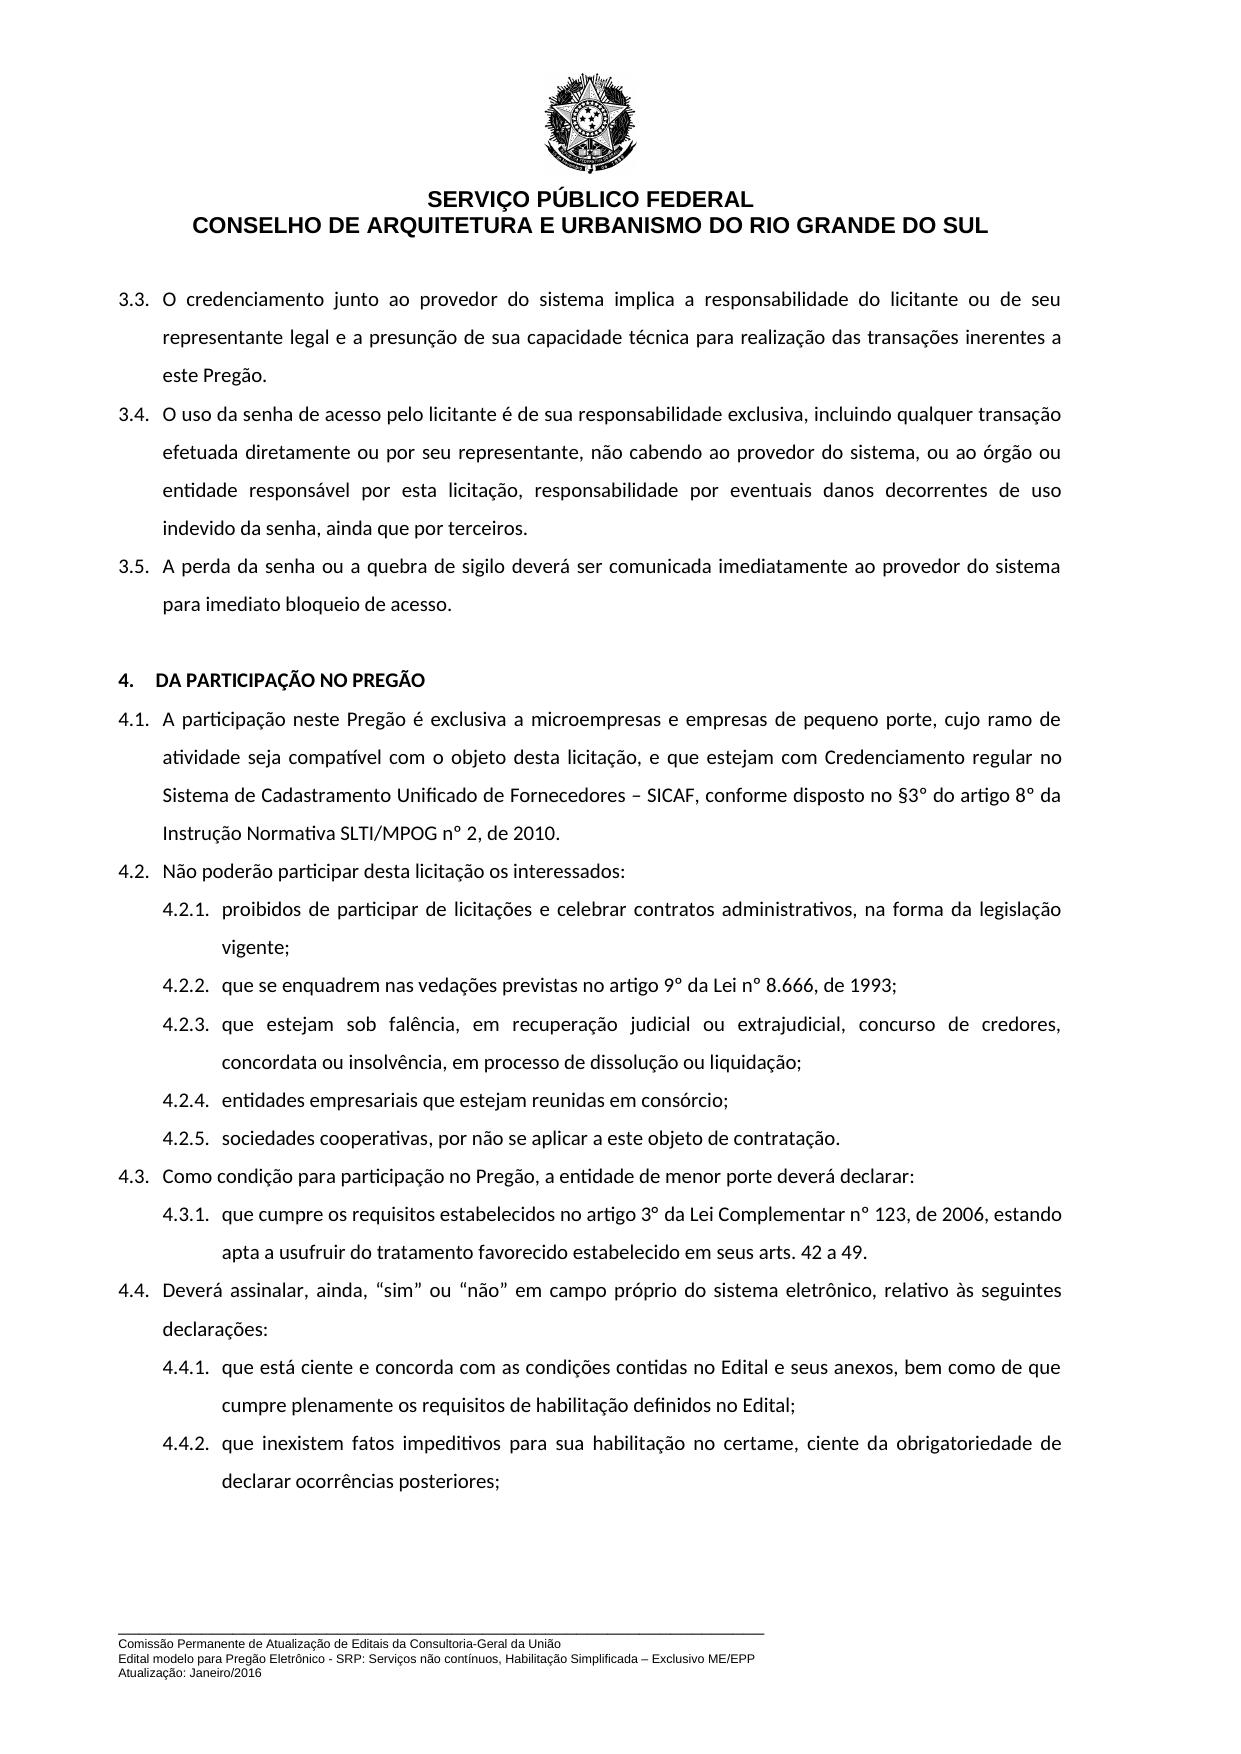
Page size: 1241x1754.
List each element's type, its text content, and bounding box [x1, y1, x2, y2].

list A perda da senha ou a quebra de sigilo deverá ser comunicada imediatamente ao provedor do sistema para imediato bloqueio de acesso. [118, 553, 1063, 617]
list Deverá assinalar, ainda, “sim” ou “não” em campo próprio do sistema eletrônico, relativo às seguintes declarações: [118, 1278, 1063, 1341]
list Como condição para participação no Pregão, a entidade de menor porte deverá declarar: [118, 1163, 1063, 1189]
text DA PARTICIPAÇÃO NO PREGÃO [118, 668, 1063, 693]
picture [544, 73, 637, 174]
list que cumpre os requisitos estabelecidos no artigo 3° da Lei Complementar nº 123, de 2006, estando apta a usufruir do tratamento favorecido estabelecido em seus arts. 42 a 49. [162, 1201, 1063, 1265]
list que está ciente e concorda com as condições contidas no Edital e seus anexos, bem como de que cumpre plenamente os requisitos de habilitação definidos no Edital; [162, 1354, 1063, 1417]
list O uso da senha de acesso pelo licitante é de sua responsabilidade exclusiva, incluindo qualquer transação efetuada diretamente ou por seu representante, não cabendo ao provedor do sistema, ou ao órgão ou entidade responsável por esta licitação, responsabilidade por eventuais danos decorrentes de uso indevido da senha, ainda que por terceiros. [118, 401, 1063, 541]
list sociedades cooperativas, por não se aplicar a este objeto de contratação. [162, 1125, 1063, 1151]
list que inexistem fatos impeditivos para sua habilitação no certame, ciente da obrigatoriedade de declarar ocorrências posteriores; [162, 1430, 1063, 1494]
list proibidos de participar de licitações e celebrar contratos administrativos, na forma da legislação vigente; [162, 896, 1063, 960]
list Não poderão participar desta licitação os interessados: [118, 858, 1063, 884]
list entidades empresariais que estejam reunidas em consórcio; [162, 1087, 1063, 1112]
list que estejam sob falência, em recuperação judicial ou extrajudicial, concurso de credores, concordata ou insolvência, em processo de dissolução ou liquidação; [162, 1011, 1063, 1074]
list A participação neste Pregão é exclusiva a microempresas e empresas de pequeno porte, cujo ramo de atividade seja compatível com o objeto desta licitação, e que estejam com Credenciamento regular no Sistema de Cadastramento Unificado de Fornecedores – SICAF, conforme disposto no §3º do artigo 8º da Instrução Normativa SLTI/MPOG nº 2, de 2010. [118, 706, 1063, 846]
list que se enquadrem nas vedações previstas no artigo 9º da Lei nº 8.666, de 1993; [162, 973, 1063, 998]
list O credenciamento junto ao provedor do sistema implica a responsabilidade do licitante ou de seu representante legal e a presunção de sua capacidade técnica para realização das transações inerentes a este Pregão. [118, 286, 1063, 388]
